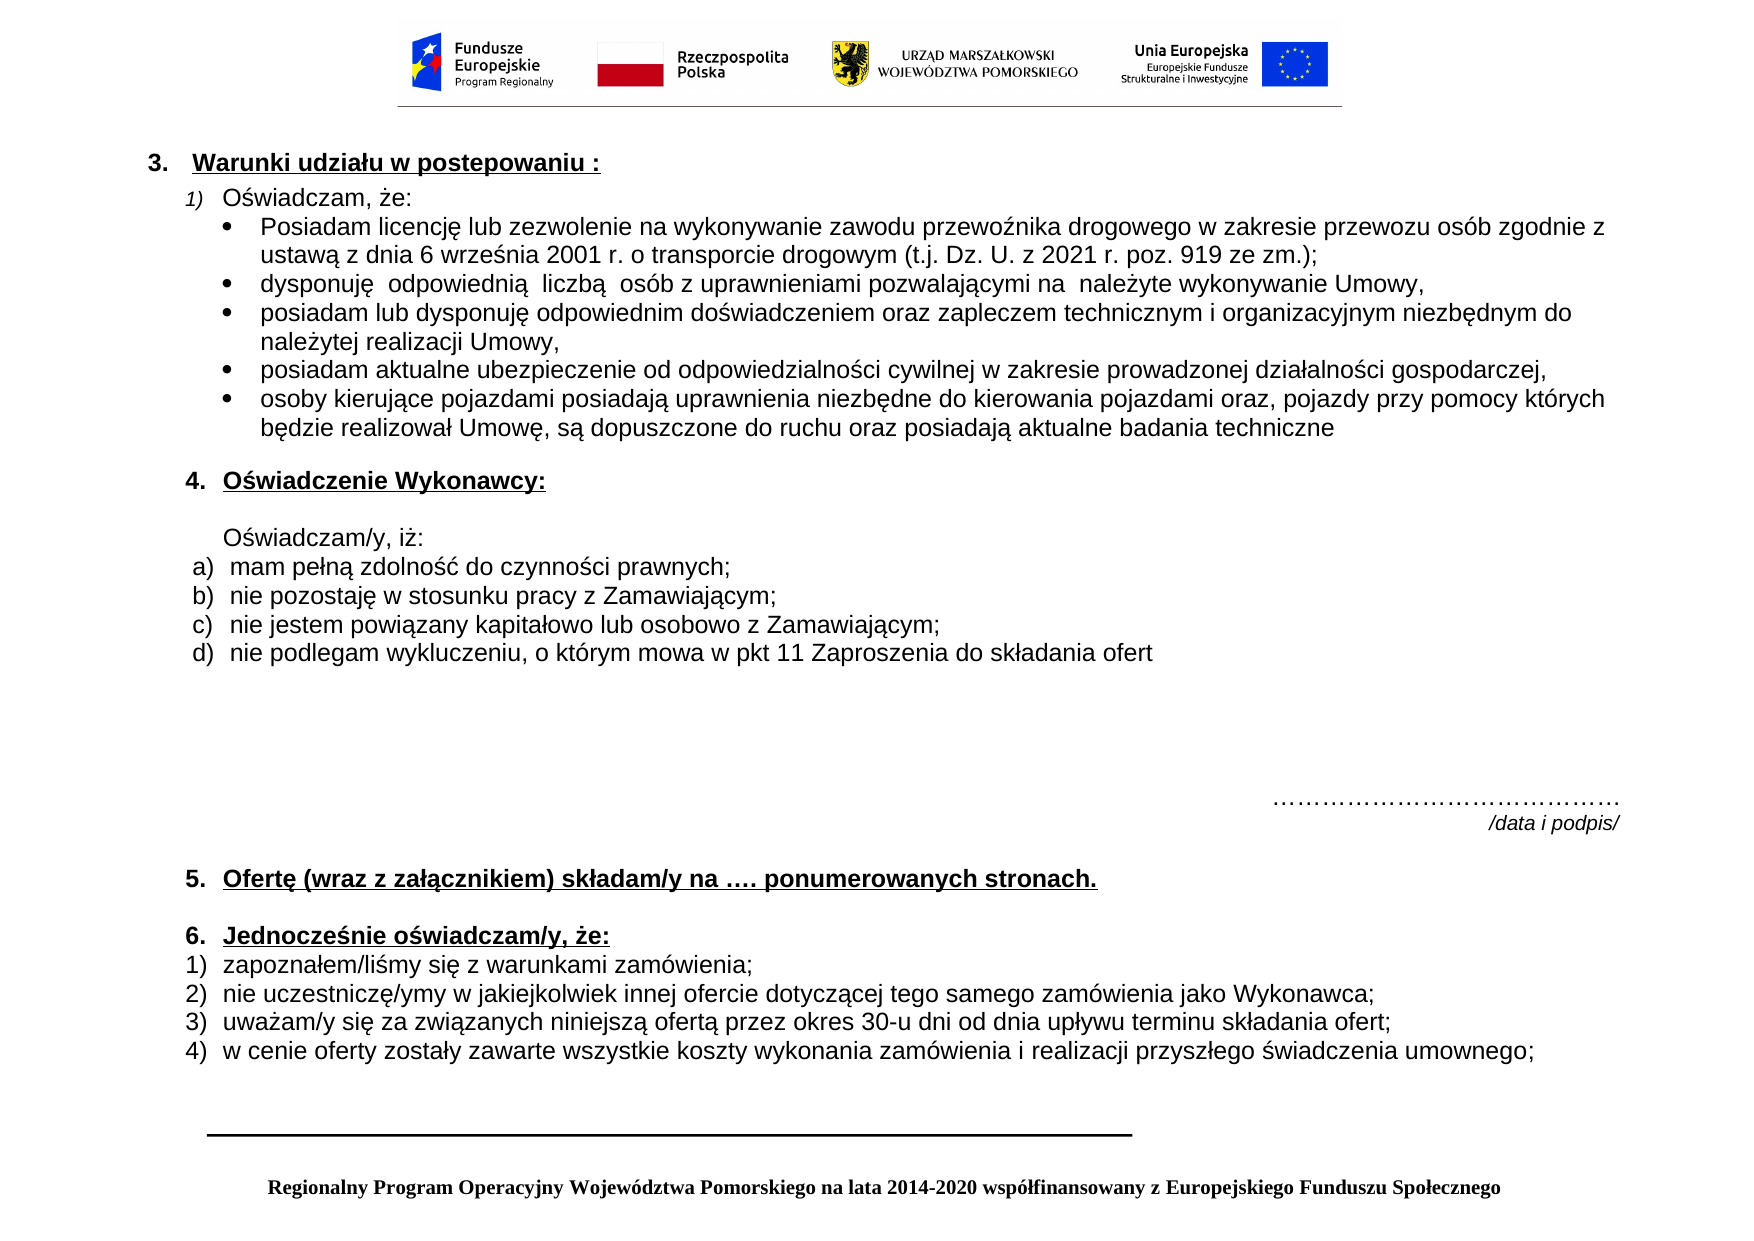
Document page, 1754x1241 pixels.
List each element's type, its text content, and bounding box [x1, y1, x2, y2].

list w cenie oferty zostały zawarte wszystkie koszty wykonania zamówienia i realizacji przyszłego świadczenia umownego; [185, 1036, 1621, 1065]
list Oświadczam, że: [185, 183, 1621, 211]
list nie jestem powiązany kapitałowo lub osobowo z Zamawiającym; [192, 610, 1621, 638]
list Oświadczam/y, iż: [223, 523, 1621, 552]
list …………………………………… [664, 782, 1621, 811]
list Oświadczenie Wykonawcy: [185, 466, 1621, 495]
list Posiadam licencję lub zezwolenie na wykonywanie zawodu przewoźnika drogowego w zakresie przewozu osób zgodnie z ustawą z dnia 6 września 2001 r. o transporcie drogowym (t.j. Dz. U. z 2021 r. poz. 919 ze zm.); [223, 211, 1621, 269]
list dysponuję odpowiednią liczbą osób z uprawnieniami pozwalającymi na należyte wykonywanie Umowy, [223, 269, 1621, 298]
list nie uczestniczę/ymy w jakiejkolwiek innej ofercie dotyczącej tego samego zamówienia jako Wykonawca; [185, 979, 1621, 1007]
list Jednocześnie oświadczam/y, że: [185, 921, 1621, 950]
list mam pełną zdolność do czynności prawnych; [192, 552, 1621, 581]
list posiadam aktualne ubezpieczenie od odpowiedzialności cywilnej w zakresie prowadzonej działalności gospodarczej, [223, 356, 1621, 384]
list uważam/y się za związanych niniejszą ofertą przez okres 30-u dni od dnia upływu terminu składania ofert; [185, 1007, 1621, 1036]
list Warunki udziału w postepowaniu : [148, 148, 1621, 176]
list nie podlegam wykluczeniu, o którym mowa w pkt 11 Zaproszenia do składania ofert [192, 638, 1621, 667]
picture [397, 17, 1343, 107]
list nie pozostaję w stosunku pracy z Zamawiającym; [192, 581, 1621, 610]
list /data i podpis/ [664, 811, 1621, 835]
list zapoznałem/liśmy się z warunkami zamówienia; [185, 950, 1621, 979]
list Ofertę (wraz z załącznikiem) składam/y na …. ponumerowanych stronach. [185, 864, 1621, 892]
list osoby kierujące pojazdami posiadają uprawnienia niezbędne do kierowania pojazdami oraz, pojazdy przy pomocy których będzie realizował Umowę, są dopuszczone do ruchu oraz posiadają aktualne badania techniczne [223, 384, 1621, 442]
list posiadam lub dysponuję odpowiednim doświadczeniem oraz zapleczem technicznym i organizacyjnym niezbędnym do należytej realizacji Umowy, [223, 298, 1621, 356]
